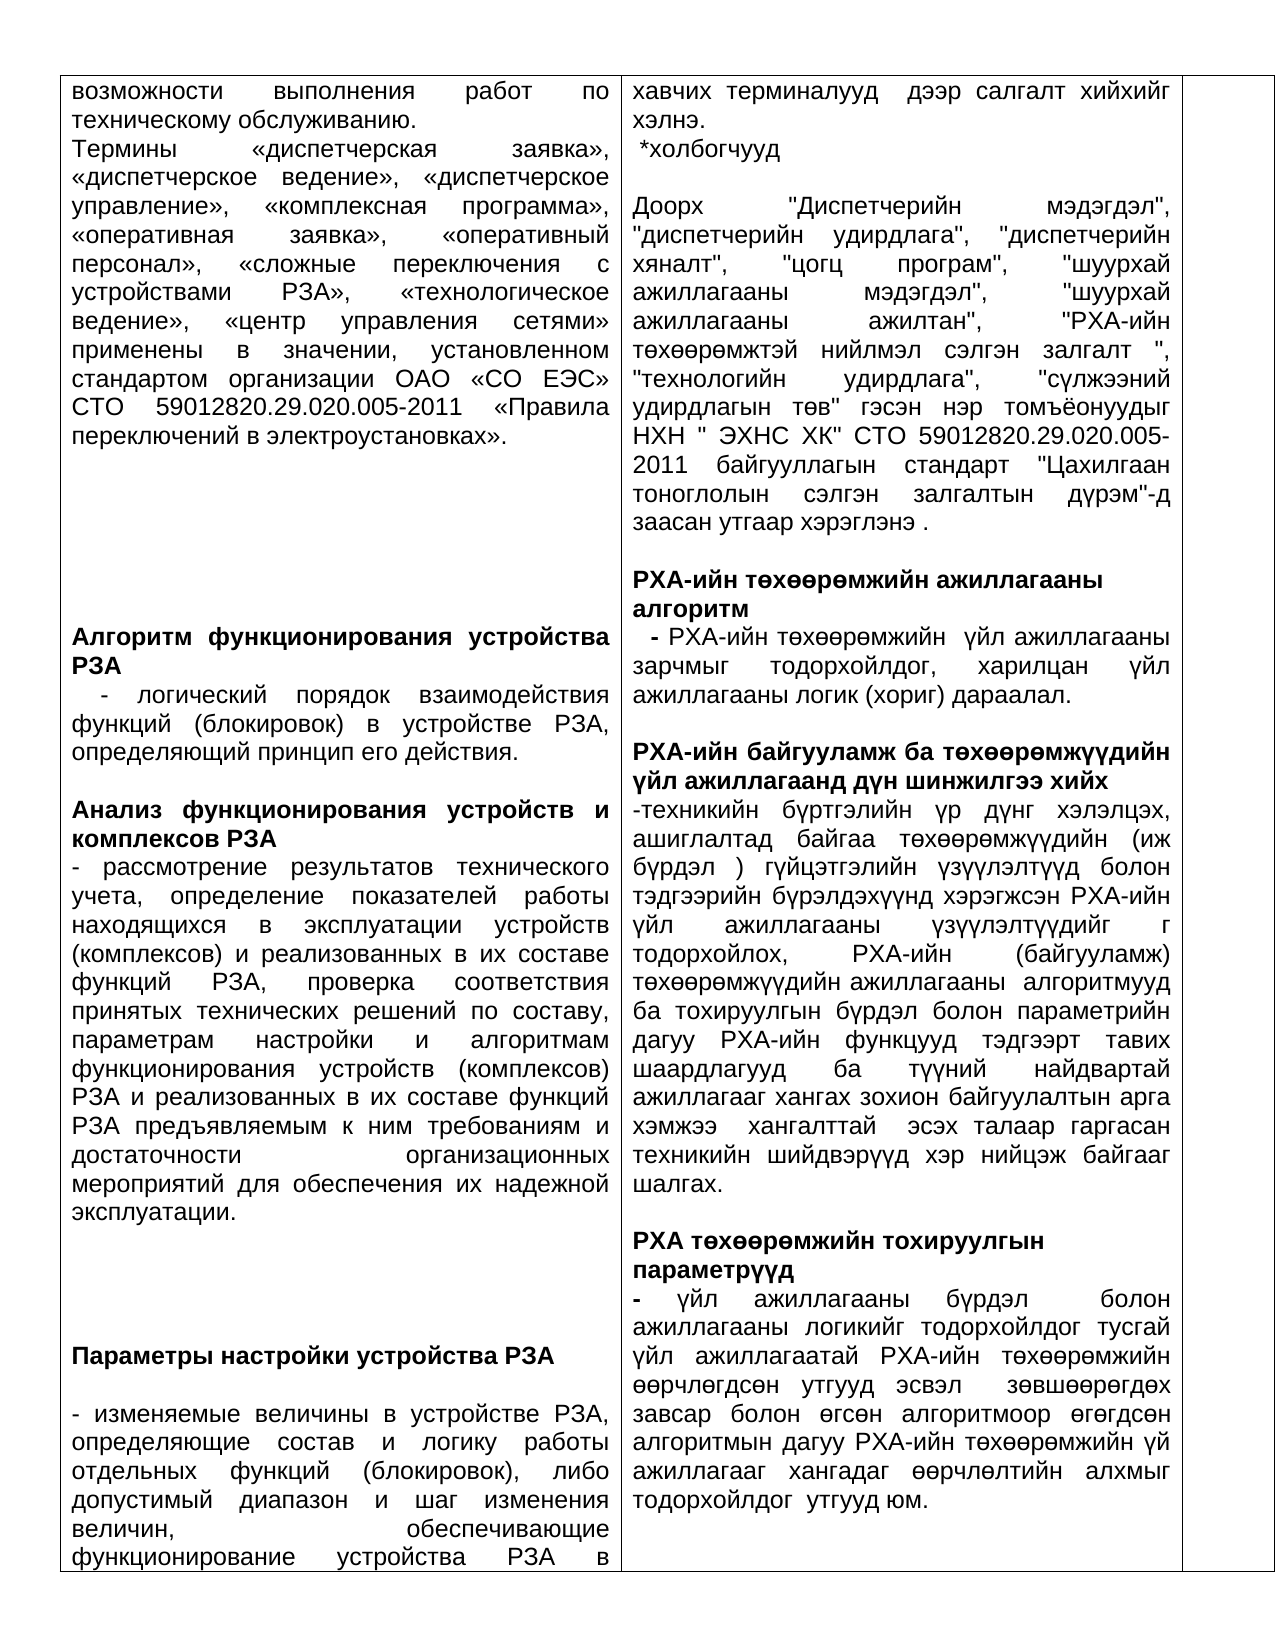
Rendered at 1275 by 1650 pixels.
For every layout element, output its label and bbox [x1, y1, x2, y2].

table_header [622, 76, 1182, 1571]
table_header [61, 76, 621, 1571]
table_header [1183, 76, 1274, 1571]
